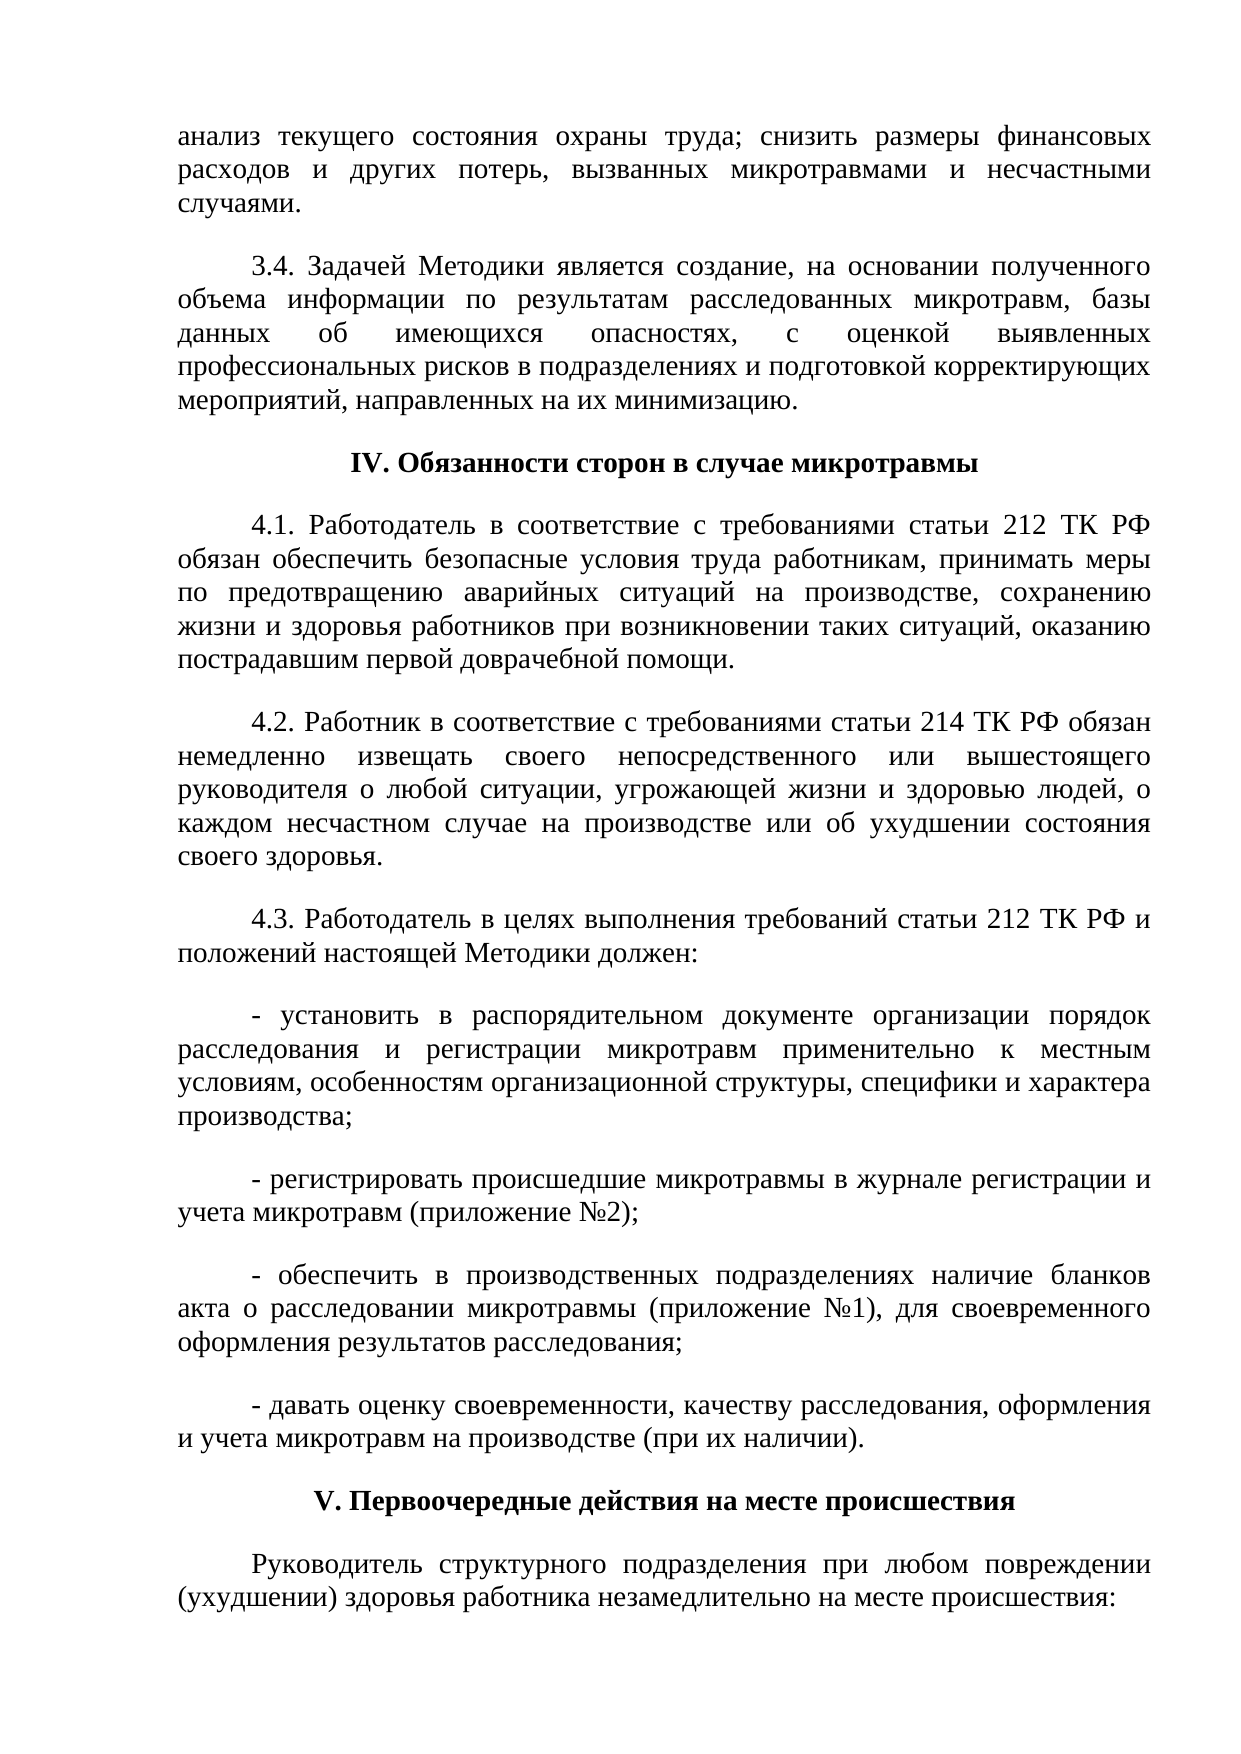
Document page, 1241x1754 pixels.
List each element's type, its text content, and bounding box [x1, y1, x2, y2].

text V.​ Первоочередные действия на месте происшествия [177, 1483, 1152, 1517]
text - обеспечить в производственных подразделениях наличие бланков акта о расследовании микротравмы (приложение №1), для своевременного оформления результатов расследования; [177, 1257, 1152, 1358]
text 4.2. Работник в соответствие с требованиями статьи 214 ТК РФ обязан немедленно извещать своего непосредственного или вышестоящего руководителя о любой ситуации, угрожающей жизни и здоровью людей, о каждом несчастном случае на производстве или об ухудшении состояния своего здоровья. [177, 704, 1152, 872]
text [177, 118, 1152, 219]
text Руководитель структурного подразделения при любом повреждении (ухудшении) здоровья работника незамедлительно на месте происшествия: [177, 1546, 1152, 1613]
text - регистрировать происшедшие микротравмы в журнале регистрации и учета микротравм (приложение №2); [177, 1161, 1152, 1228]
text 4.1. Работодатель в соответствие с требованиями статьи 212 ТК РФ обязан обеспечить безопасные условия труда работникам, принимать меры по предотвращению аварийных ситуаций на производстве, сохранению жизни и здоровья работников при возникновении таких ситуаций, оказанию пострадавшим первой доврачебной помощи. [177, 507, 1152, 675]
text - давать оценку своевременности, качеству расследования, оформления и учета микротравм на производстве (при их наличии). [177, 1387, 1152, 1454]
text - установить в распорядительном документе организации порядок расследования и регистрации микротравм применительно к местным условиям, особенностям организационной структуры, специфики и характера производства; [177, 997, 1152, 1132]
text IV. Обязанности сторон в случае микротравмы [177, 445, 1152, 478]
text 3.4. Задачей Методики является создание, на основании полученного объема информации по результатам расследованных микротравм, базы данных об имеющихся опасностях, с оценкой выявленных профессиональных рисков в подразделениях и подготовкой корректирующих мероприятий, направленных на их минимизацию. [177, 248, 1152, 416]
text 4.3. Работодатель в целях выполнения требований статьи 212 ТК РФ и положений настоящей Методики должен: [177, 901, 1152, 968]
